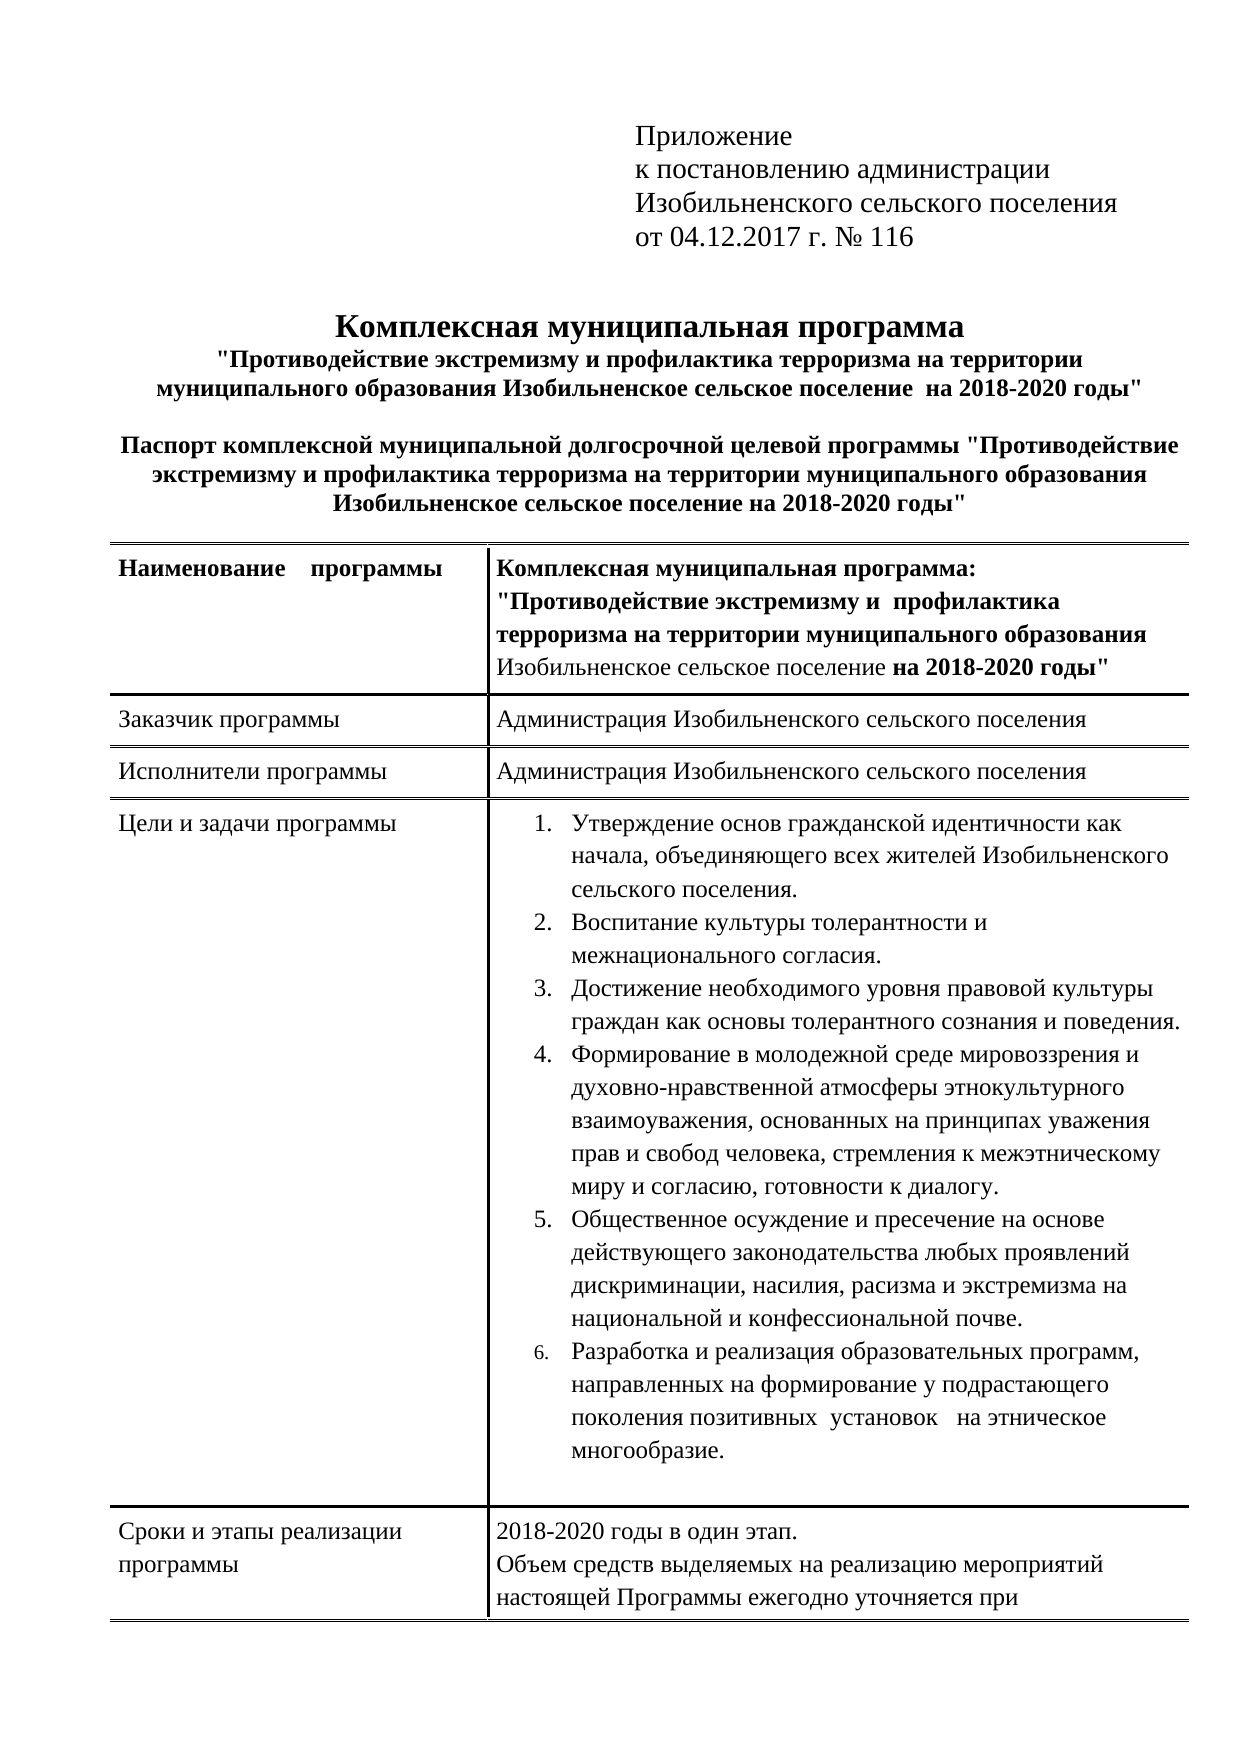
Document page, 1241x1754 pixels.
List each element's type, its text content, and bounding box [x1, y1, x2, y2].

table_cell Администрация Изобильненского сельского поселения [490, 696, 1189, 745]
table_cell Администрация Изобильненского сельского поселения [490, 748, 1189, 797]
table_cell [488, 1508, 1189, 1619]
table_header Наименование программы [110, 543, 488, 693]
table_cell Исполнители программы [110, 748, 487, 797]
text Комплексная муниципальная программа "Противодействие экстремизму и профилактика терроризма на территории муниципального образования Изобильненское сельское поселение на 2018-2020 годы" Паспорт комплексной муниципальной долгосрочной целевой программы "Противодействие экстремизму и профилактика терроризма на территории муниципального образования Изобильненское сельское поселение на 2018-2020 годы" [118, 306, 1181, 517]
table_cell Утверждение основ гражданской идентичности как начала, объединяющего всех жителей Изобильненского сельского поселения. Воспитание культуры толерантности и межнационального согласия. Достижение необходимого уровня правовой культуры граждан как основы толерантного сознания и поведения. Формирование в молодежной среде мировоззрения и духовно-нравственной атмосферы этнокультурного взаимоуважения, основанных на принципах уважения прав и свобод человека, стремления к межэтническому миру и согласию, готовности к диалогу. Общественное осуждение и пресечение на основе действующего законодательства любых проявлений дискриминации, насилия, расизма и экстремизма на национальной и конфессиональной почве. Разработка и реализация образовательных программ, направленных на формирование у подрастающего поколения позитивных установок на этническое многообразие. [490, 800, 1189, 1505]
text Изобильненского сельского поселения [635, 185, 1181, 219]
text к постановлению администрации [635, 152, 1181, 185]
table_cell Цели и задачи программы [110, 800, 487, 1505]
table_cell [110, 1508, 488, 1619]
table_header Комплексная муниципальная программа: "Противодействие экстремизму и профилактика терроризма на территории муниципального образования Изобильненское сельское поселение на 2018-2020 годы" [488, 545, 1189, 693]
text от 04.12.2017 г. № 116 [635, 219, 1181, 252]
text Приложение [635, 118, 1181, 152]
table_cell Заказчик программы [110, 696, 487, 745]
